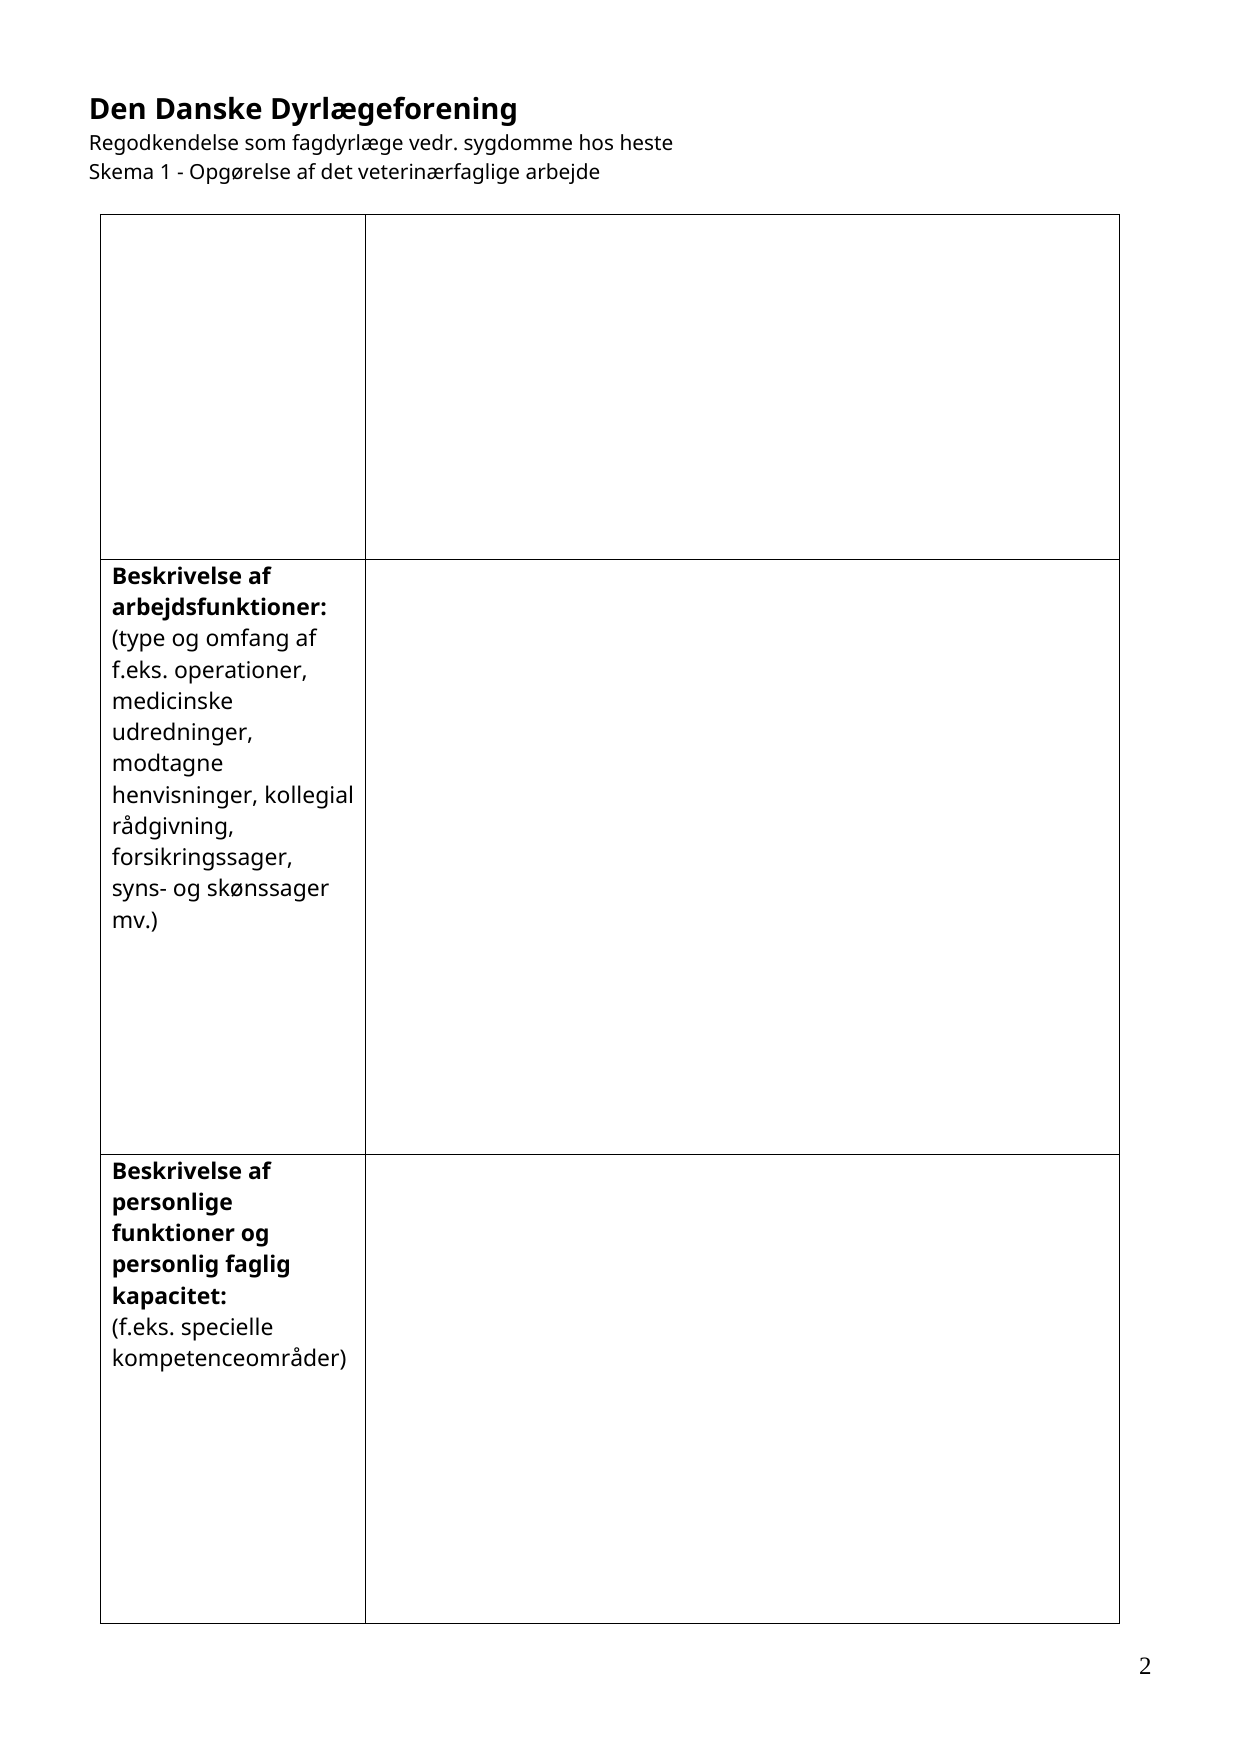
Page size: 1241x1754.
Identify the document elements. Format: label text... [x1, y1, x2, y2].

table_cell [101, 1155, 365, 1623]
table_cell [366, 215, 1119, 559]
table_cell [101, 215, 365, 559]
table_cell [366, 1155, 1119, 1623]
table_cell Beskrivelse af arbejdsfunktioner: (type og omfang af f.eks. operationer, medicinske udredninger, modtagne henvisninger, kollegial rådgivning, forsikringssager, syns- og skønssager mv.) [101, 560, 365, 1153]
table_cell [366, 560, 1119, 1153]
